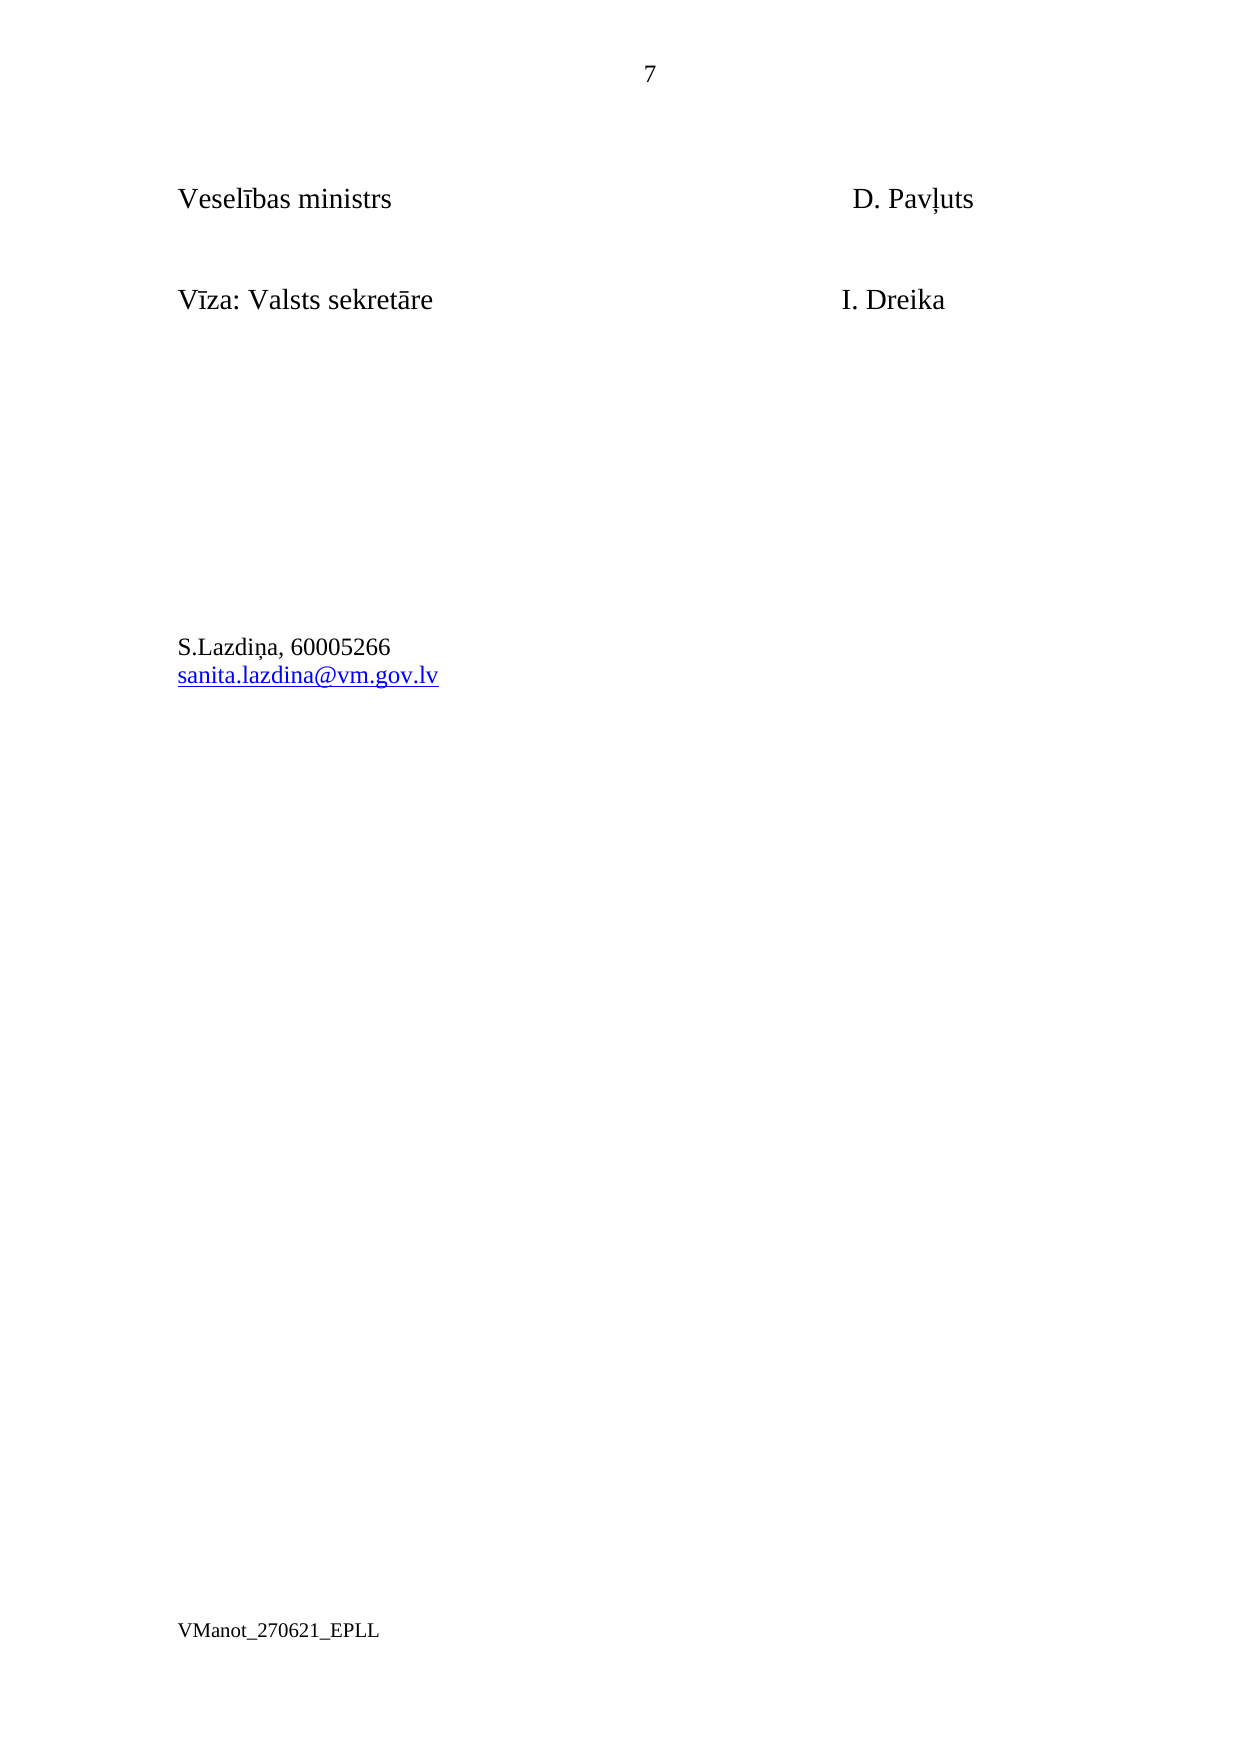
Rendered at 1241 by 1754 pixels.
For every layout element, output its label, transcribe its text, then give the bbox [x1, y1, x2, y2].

text S.Lazdiņa, 60005266 [177, 632, 1122, 661]
text Veselības ministrs D. Pavļuts [177, 181, 1122, 215]
text sanita.lazdina@vm.gov.lv [177, 661, 1122, 689]
text Vīza: Valsts sekretāre I. Dreika [177, 282, 1122, 316]
